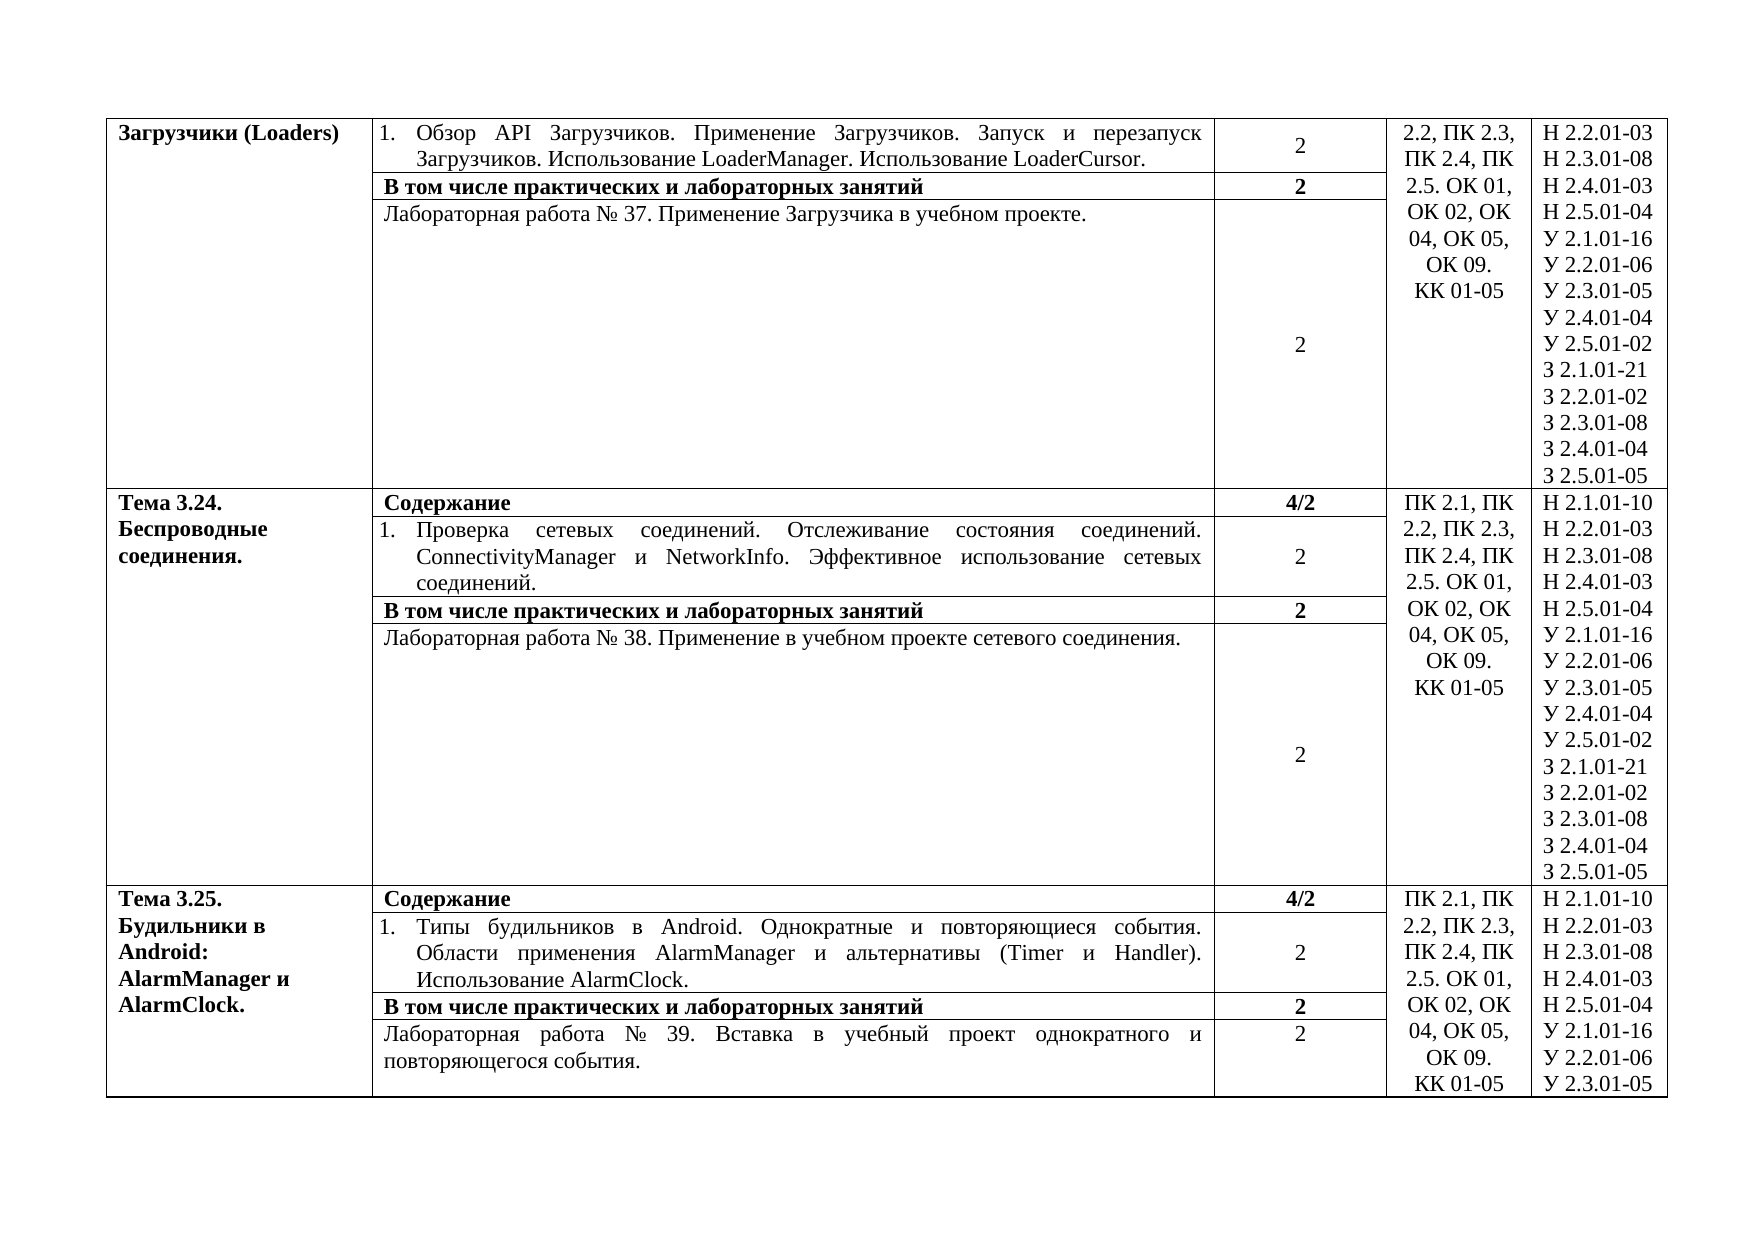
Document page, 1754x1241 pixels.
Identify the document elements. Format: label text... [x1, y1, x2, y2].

table_cell 2 [1215, 597, 1386, 623]
table_cell 2 [1215, 119, 1386, 172]
table_cell Обзор API Загрузчиков. Применение Загрузчиков. Запуск и перезапуск Загрузчиков. Использование LoaderManager. Использование LoaderCursor. [373, 119, 1214, 172]
table_cell Лабораторная работа № 37. Применение Загрузчика в учебном проекте. [373, 200, 1214, 488]
table_cell Содержание [373, 489, 1214, 516]
table_cell 2 [1215, 913, 1386, 992]
table_cell 2 [1215, 1020, 1386, 1096]
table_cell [107, 119, 372, 488]
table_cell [1532, 119, 1667, 488]
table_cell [1532, 886, 1667, 1096]
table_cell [373, 1020, 1214, 1096]
table_cell Проверка сетевых соединений. Отслеживание состояния соединений. ConnectivityManager и NetworkInfo. Эффективное использование сетевых соединений. [373, 517, 1214, 596]
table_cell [1387, 119, 1531, 488]
table_cell 2 [1215, 200, 1386, 488]
table_cell 4/2 [1215, 886, 1386, 912]
table_cell 2 [1215, 624, 1386, 884]
table_cell В том числе практических и лабораторных занятий [373, 173, 1214, 199]
table_cell Тема 3.24. Беспроводные соединения. [107, 489, 372, 884]
table_cell ПК 2.1, ПК 2.2, ПК 2.3, ПК 2.4, ПК 2.5. ОК 01, ОК 02, ОК 04, ОК 05, ОК 09. КК 01-05 [1387, 489, 1531, 884]
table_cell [1387, 886, 1531, 1096]
table_cell 4/2 [1215, 489, 1386, 516]
table_cell Лабораторная работа № 38. Применение в учебном проекте сетевого соединения. [373, 624, 1214, 884]
table_cell В том числе практических и лабораторных занятий [373, 597, 1214, 623]
table_cell Тема 3.25. Будильники в Android: AlarmManager и AlarmClock. [107, 886, 372, 1096]
table_cell В том числе практических и лабораторных занятий [373, 993, 1214, 1019]
table_cell Содержание [373, 886, 1214, 912]
table_cell 2 [1215, 517, 1386, 596]
table_cell Типы будильников в Android. Однократные и повторяющиеся события. Области применения AlarmManager и альтернативы (Timer и Handler). Использование AlarmClock. [373, 913, 1214, 992]
table_cell 2 [1215, 173, 1386, 199]
table_cell 2 [1215, 993, 1386, 1019]
